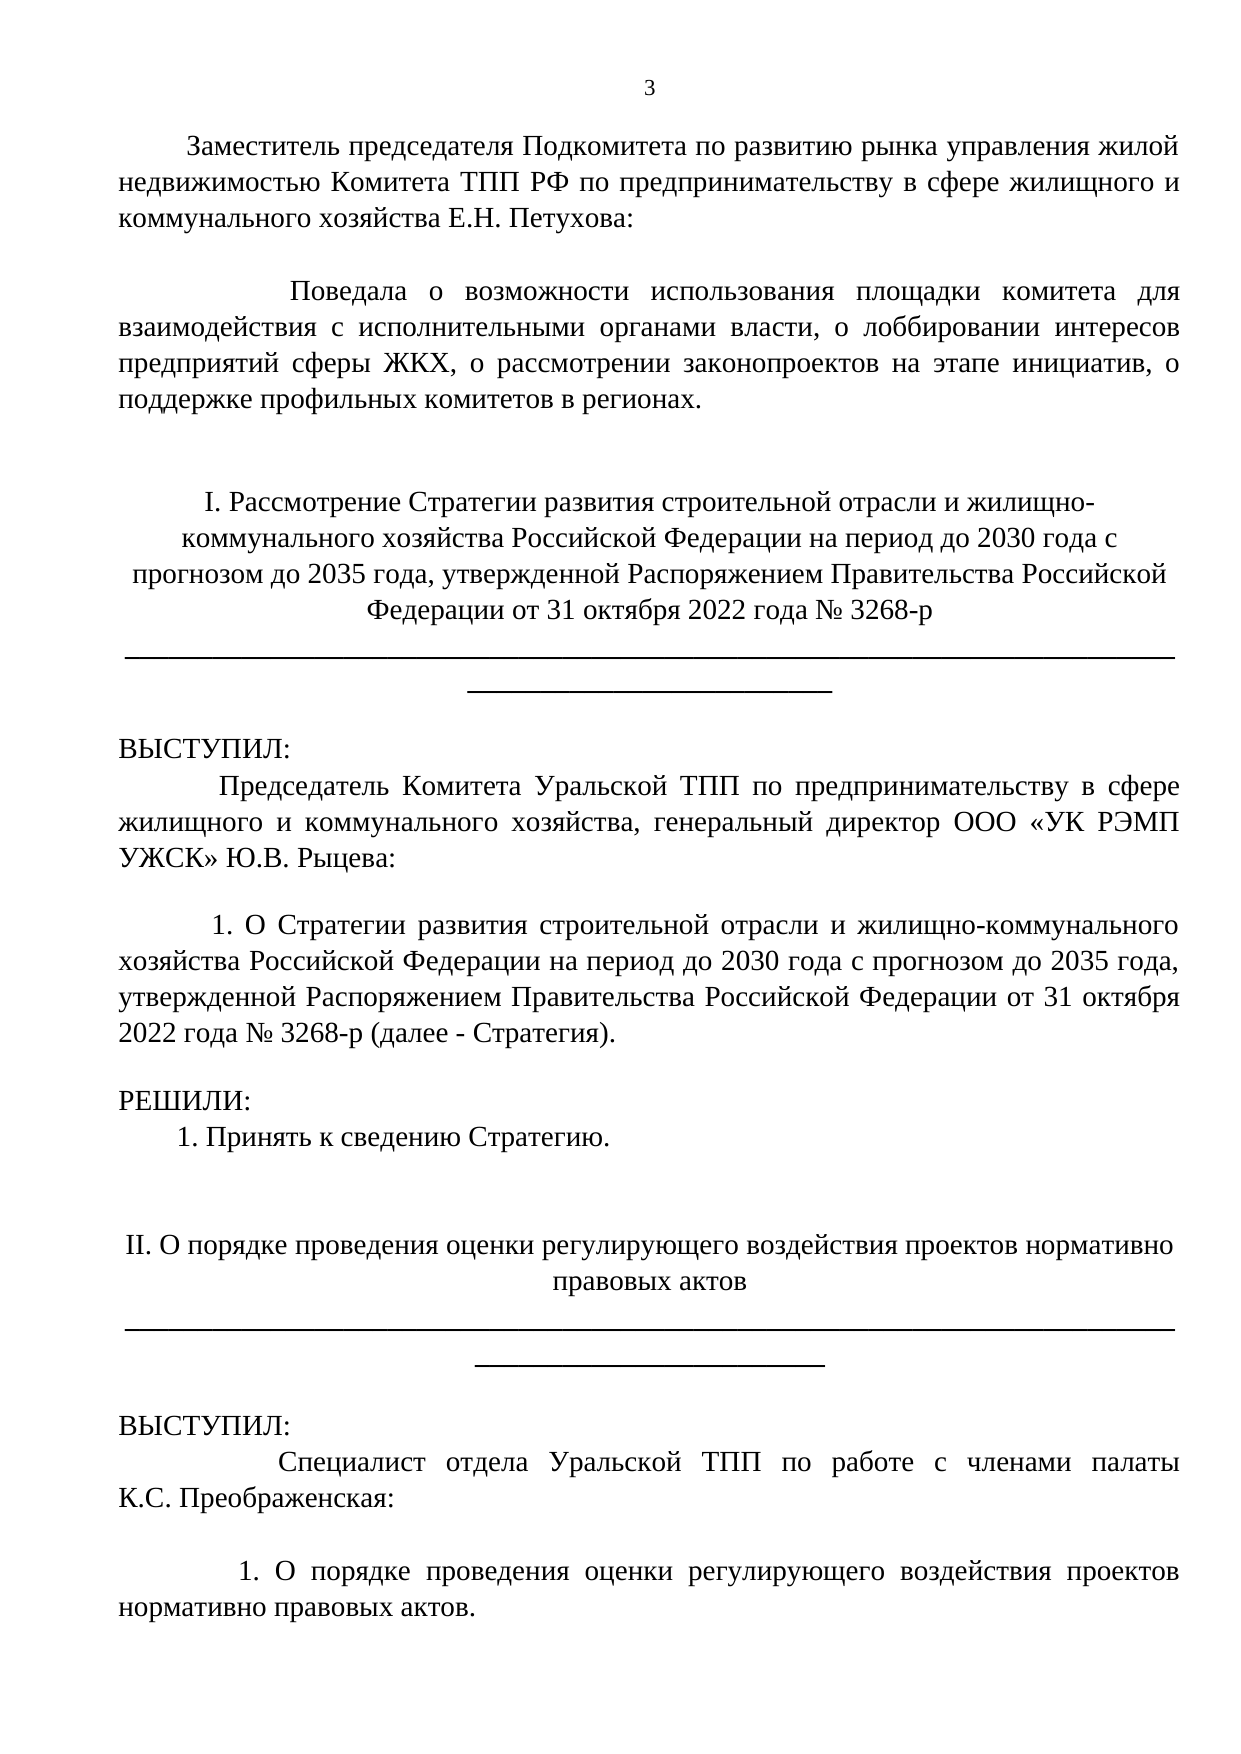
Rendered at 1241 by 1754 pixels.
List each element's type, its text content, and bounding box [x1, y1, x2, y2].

text ВЫСТУПИЛ: [118, 1408, 1181, 1442]
text Заместитель председателя Подкомитета по развитию рынка управления жилой недвижимостью Комитета ТПП РФ по предпринимательству в сфере жилищного и коммунального хозяйства Е.Н. Петухова: [118, 128, 1181, 234]
text II. О порядке проведения оценки регулирующего воздействия проектов нормативно правовых актов [118, 1227, 1181, 1297]
text _________________________________________________________________________________________________ [118, 628, 1181, 695]
text 1. О порядке проведения оценки регулирующего воздействия проектов нормативно правовых актов. [118, 1553, 1181, 1622]
text Поведала о возможности использования площадки комитета для взаимодействия с исполнительными органами власти, о лоббировании интересов предприятий сферы ЖКХ, о рассмотрении законопроектов на этапе инициатив, о поддержке профильных комитетов в регионах. [118, 273, 1181, 415]
text 1. О Стратегии развития строительной отрасли и жилищно-коммунального хозяйства Российской Федерации на период до 2030 года с прогнозом до 2035 года, утвержденной Распоряжением Правительства Российской Федерации от 31 октября 2022 года № 3268-р (далее - Стратегия). [118, 907, 1181, 1049]
text РЕШИЛИ: [118, 1083, 1181, 1116]
text ________________________________________________________________________________________________ [118, 1300, 1181, 1369]
text ВЫСТУПИЛ: [118, 732, 1181, 765]
text Председатель Комитета Уральской ТПП по предпринимательству в сфере жилищного и коммунального хозяйства, генеральный директор ООО «УК РЭМП УЖСК» Ю.В. Рыцева: [118, 768, 1181, 873]
text 1. Принять к сведению Стратегию. [118, 1119, 1181, 1152]
text Специалист отдела Уральской ТПП по работе с членами палаты К.С. Преображенская: [118, 1444, 1181, 1514]
text I. Рассмотрение Стратегии развития строительной отрасли и жилищно-коммунального хозяйства Российской Федерации на период до 2030 года с прогнозом до 2035 года, утвержденной Распоряжением Правительства Российской Федерации от 31 октября 2022 года № 3268-р [118, 484, 1181, 626]
